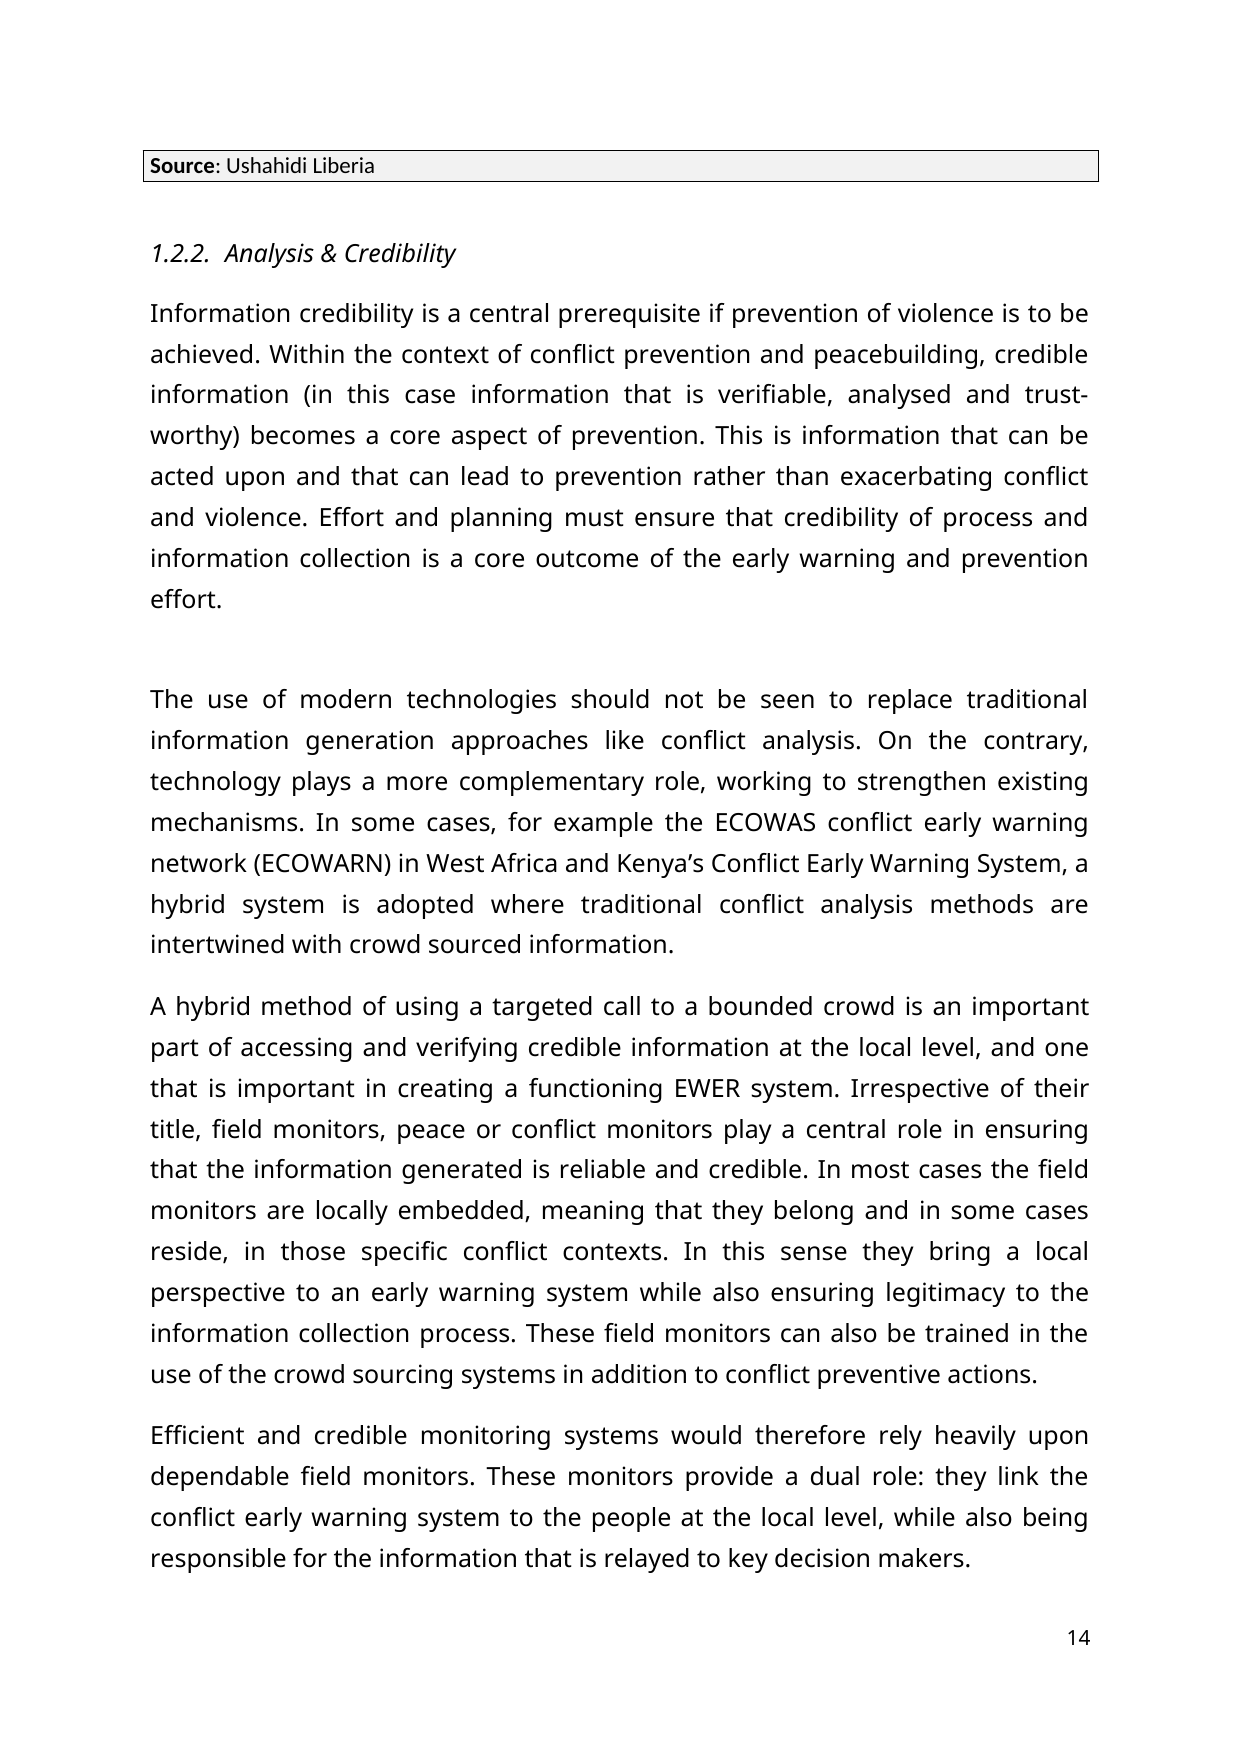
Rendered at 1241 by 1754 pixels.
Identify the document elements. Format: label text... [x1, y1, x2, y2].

text A hybrid method of using a targeted call to a bounded crowd is an important part of accessing and verifying credible information at the local level, and one that is important in creating a functioning EWER system. Irrespective of their title, field monitors, peace or conflict monitors play a central role in ensuring that the information generated is reliable and credible. In most cases the field monitors are locally embedded, meaning that they belong and in some cases reside, in those specific conflict contexts. In this sense they bring a local perspective to an early warning system while also ensuring legitimacy to the information collection process. These field monitors can also be trained in the use of the crowd sourcing systems in addition to conflict preventive actions. [150, 989, 1090, 1390]
text Efficient and credible monitoring systems would therefore rely heavily upon dependable field monitors. These monitors provide a dual role: they link the conflict early warning system to the people at the local level, while also being responsible for the information that is relayed to key decision makers. [150, 1418, 1090, 1574]
text Information credibility is a central prerequisite if prevention of violence is to be achieved. Within the context of conflict prevention and peacebuilding, credible information (in this case information that is verifiable, analysed and trust-worthy) becomes a core aspect of prevention. This is information that can be acted upon and that can lead to prevention rather than exacerbating conflict and violence. Effort and planning must ensure that credibility of process and information collection is a core outcome of the early warning and prevention effort. [150, 296, 1090, 615]
list Analysis & Credibility [150, 236, 1090, 269]
text Source: Ushahidi Liberia [144, 151, 1098, 181]
text The use of modern technologies should not be seen to replace traditional information generation approaches like conflict analysis. On the contrary, technology plays a more complementary role, working to strengthen existing mechanisms. In some cases, for example the ECOWAS conflict early warning network (ECOWARN) in West Africa and Kenya’s Conflict Early Warning System, a hybrid system is adopted where traditional conflict analysis methods are intertwined with crowd sourced information. [150, 682, 1090, 961]
